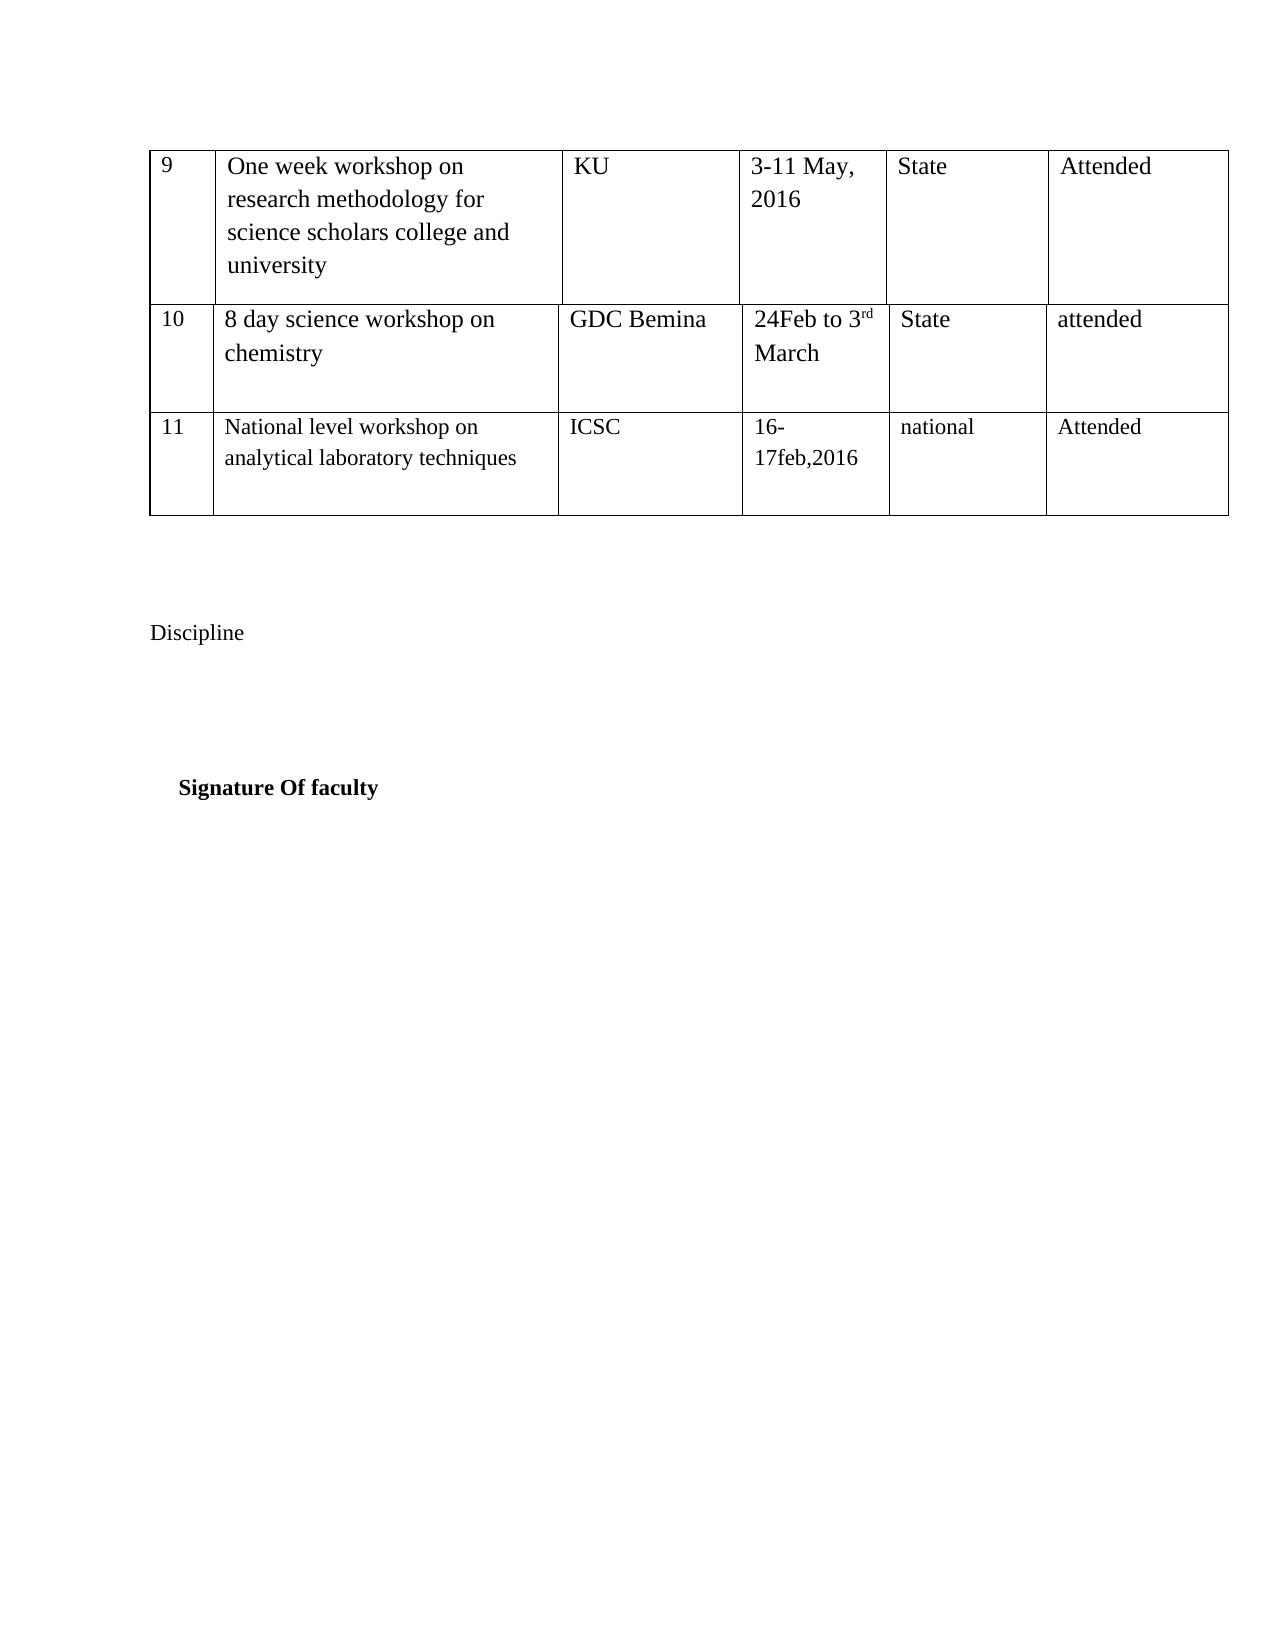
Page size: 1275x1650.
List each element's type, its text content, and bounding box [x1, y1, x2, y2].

table_cell Attended [1047, 413, 1228, 515]
table_cell 10 [151, 305, 213, 412]
table_cell National level workshop on analytical laboratory techniques [214, 413, 558, 515]
table_cell 8 day science workshop on chemistry [214, 305, 558, 412]
table_cell 9 [151, 151, 215, 303]
table_cell KU [563, 151, 739, 303]
table_cell 3-11 May, 2016 [740, 151, 886, 303]
table_cell One week workshop on research methodology for science scholars college and university [216, 151, 562, 303]
table_cell State [890, 305, 1046, 412]
table_cell 24Feb to 3rd March [743, 305, 889, 412]
table_cell 11 [151, 413, 213, 515]
table_cell Attended [1049, 151, 1228, 303]
table_cell ICSC [559, 413, 742, 515]
table_cell State [887, 151, 1048, 303]
table_cell attended [1047, 305, 1228, 412]
table_cell national [890, 413, 1046, 515]
table_cell GDC Bemina [559, 305, 742, 412]
text Signature Of faculty [150, 774, 1125, 800]
text Discipline [150, 618, 1125, 645]
table_cell 16-17feb,2016 [743, 413, 889, 515]
